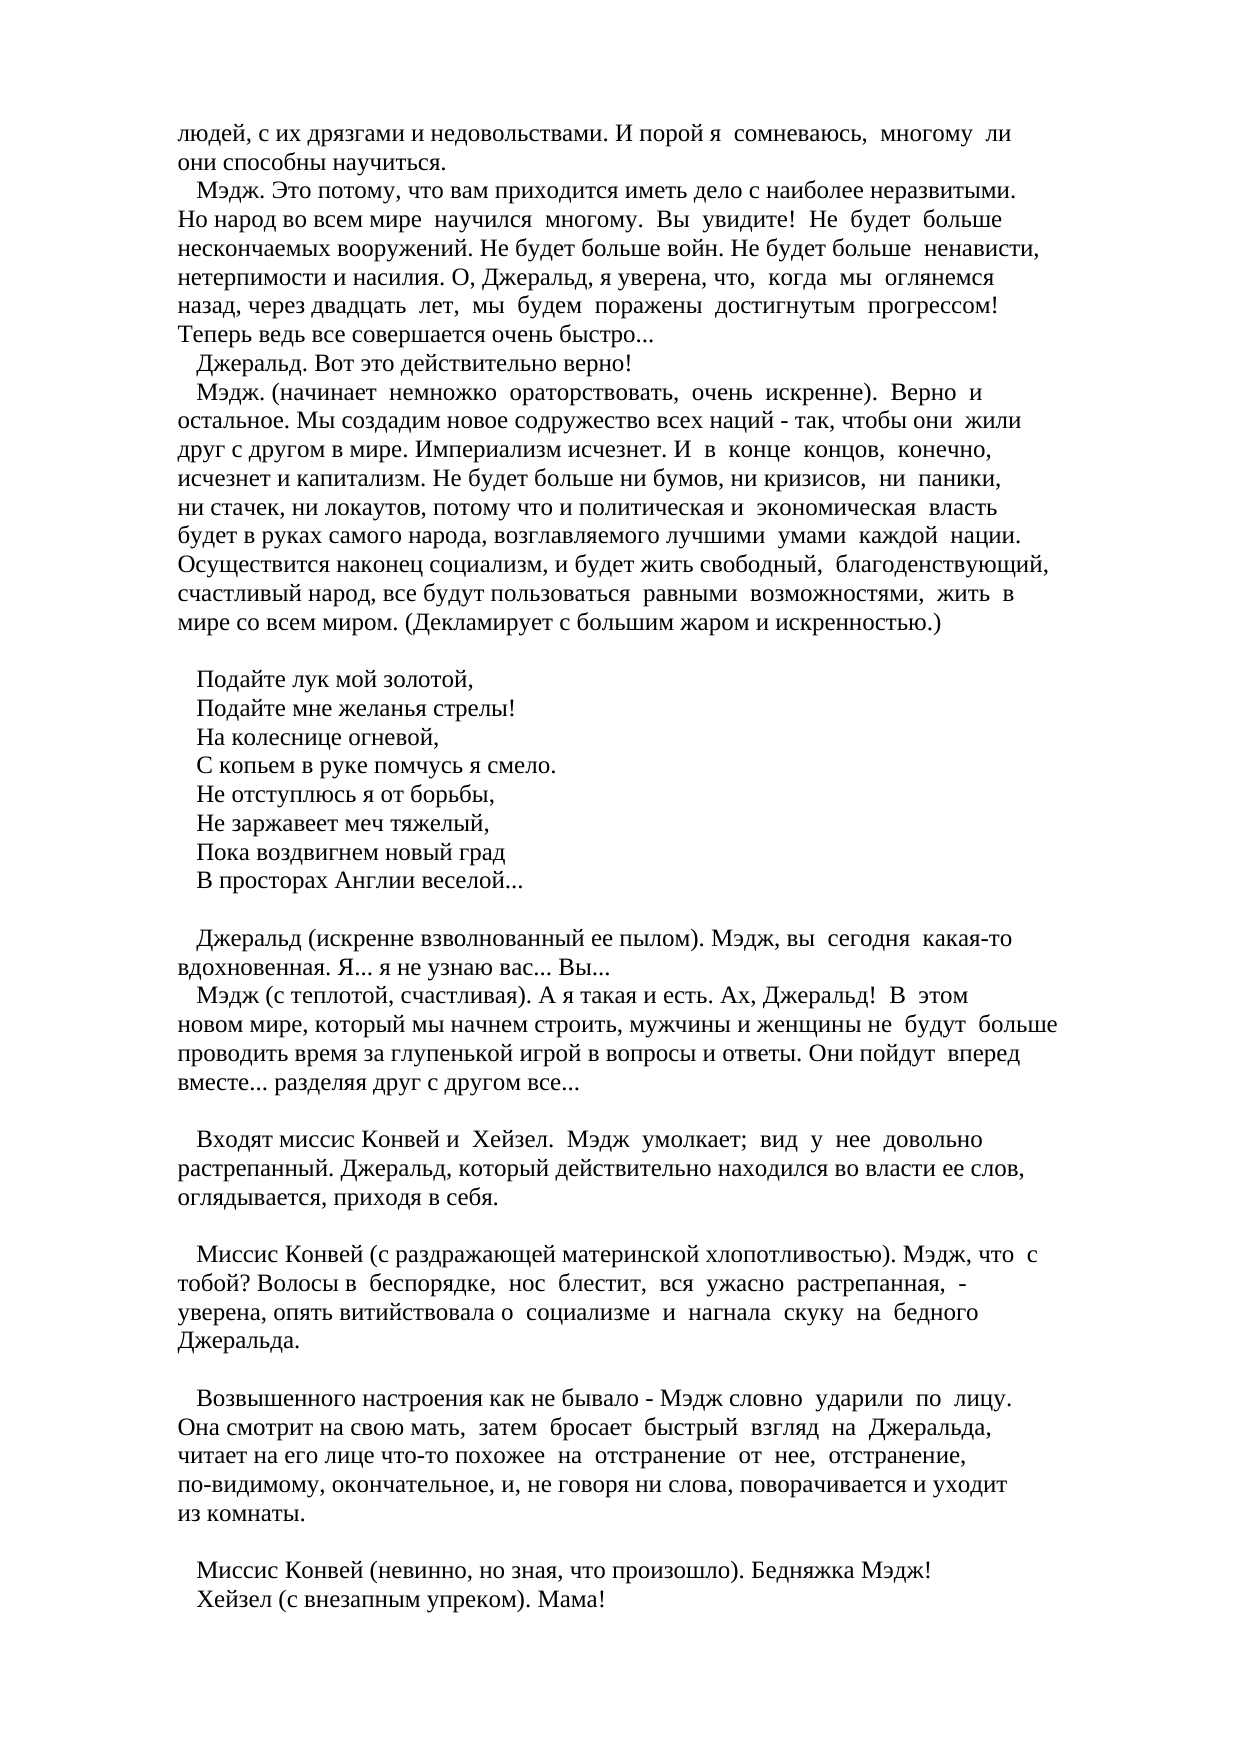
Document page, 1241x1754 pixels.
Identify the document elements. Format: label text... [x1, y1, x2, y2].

text Джеральд (искренне взволнованный ее пылом). Мэдж, вы сегодня какая-то [177, 923, 1152, 952]
text они способны научиться. [177, 147, 1152, 176]
text Она смотрит на свою мать, затем бросает быстрый взгляд на Джеральда, [177, 1412, 1152, 1441]
text Джеральд. Вот это действительно верно! [177, 348, 1152, 377]
text читает на его лице что-то похожее на отстранение от нее, отстранение, [177, 1441, 1152, 1469]
text Миссис Конвей (невинно, но зная, что произошло). Бедняжка Мэдж! [177, 1556, 1152, 1584]
text проводить время за глупенькой игрой в вопросы и ответы. Они пойдут вперед [177, 1038, 1152, 1067]
text Пока воздвигнем новый град [177, 837, 1152, 866]
text Не отступлюсь я от борьбы, [177, 779, 1152, 808]
text Мэдж. Это потому, что вам приходится иметь дело с наиболее неразвитыми. [177, 176, 1152, 204]
text Подайте мне желанья стрелы! [177, 693, 1152, 722]
text Миссис Конвей (с раздражающей материнской хлопотливостью). Мэдж, что с [177, 1239, 1152, 1268]
text тобой? Волосы в беспорядке, нос блестит, вся ужасно растрепанная, - [177, 1268, 1152, 1297]
text На колеснице огневой, [177, 722, 1152, 751]
text уверена, опять витийствовала о социализме и нагнала скуку на бедного [177, 1297, 1152, 1326]
text друг с другом в мире. Империализм исчезнет. И в конце концов, конечно, [177, 434, 1152, 463]
text растрепанный. Джеральд, который действительно находился во власти ее слов, [177, 1153, 1152, 1182]
text вместе... разделяя друг с другом все... [177, 1067, 1152, 1096]
text Мэдж (с теплотой, счастливая). А я такая и есть. Ах, Джеральд! В этом [177, 981, 1152, 1009]
text нетерпимости и насилия. О, Джеральд, я уверена, что, когда мы оглянемся [177, 262, 1152, 291]
text Теперь ведь все совершается очень быстро... [177, 319, 1152, 348]
text ни стачек, ни локаутов, потому что и политическая и экономическая власть [177, 492, 1152, 521]
text новом мире, который мы начнем строить, мужчины и женщины не будут больше [177, 1009, 1152, 1038]
text мире со всем миром. (Декламирует с большим жаром и искренностью.) [177, 607, 1152, 636]
text нескончаемых вооружений. Не будет больше войн. Не будет больше ненависти, [177, 233, 1152, 262]
text остальное. Мы создадим новое содружество всех наций - так, чтобы они жили [177, 406, 1152, 434]
text по-видимому, окончательное, и, не говоря ни слова, поворачивается и уходит [177, 1469, 1152, 1498]
text Не заржавеет меч тяжелый, [177, 808, 1152, 837]
text Осуществится наконец социализм, и будет жить свободный, благоденствующий, [177, 549, 1152, 578]
text В просторах Англии веселой... [177, 866, 1152, 894]
text Хейзел (с внезапным упреком). Мама! [177, 1584, 1152, 1613]
text Мэдж. (начинает немножко ораторствовать, очень искренне). Верно и [177, 377, 1152, 406]
text Возвышенного настроения как не бывало - Мэдж словно ударили по лицу. [177, 1383, 1152, 1412]
text Джеральда. [177, 1326, 1152, 1354]
text Входят миссис Конвей и Хейзел. Мэдж умолкает; вид у нее довольно [177, 1124, 1152, 1153]
text назад, через двадцать лет, мы будем поражены достигнутым прогрессом! [177, 291, 1152, 319]
text исчезнет и капитализм. Не будет больше ни бумов, ни кризисов, ни паники, [177, 463, 1152, 492]
text С копьем в руке помчусь я смело. [177, 751, 1152, 779]
text вдохновенная. Я... я не узнаю вас... Вы... [177, 952, 1152, 981]
text счастливый народ, все будут пользоваться равными возможностями, жить в [177, 578, 1152, 607]
text Но народ во всем мире научился многому. Вы увидите! Не будет больше [177, 204, 1152, 233]
text людей, с их дрязгами и недовольствами. И порой я сомневаюсь, многому ли [177, 118, 1152, 147]
text из комнаты. [177, 1498, 1152, 1527]
text оглядывается, приходя в себя. [177, 1182, 1152, 1211]
text Подайте лук мой золотой, [177, 664, 1152, 693]
text будет в руках самого народа, возглавляемого лучшими умами каждой нации. [177, 521, 1152, 549]
